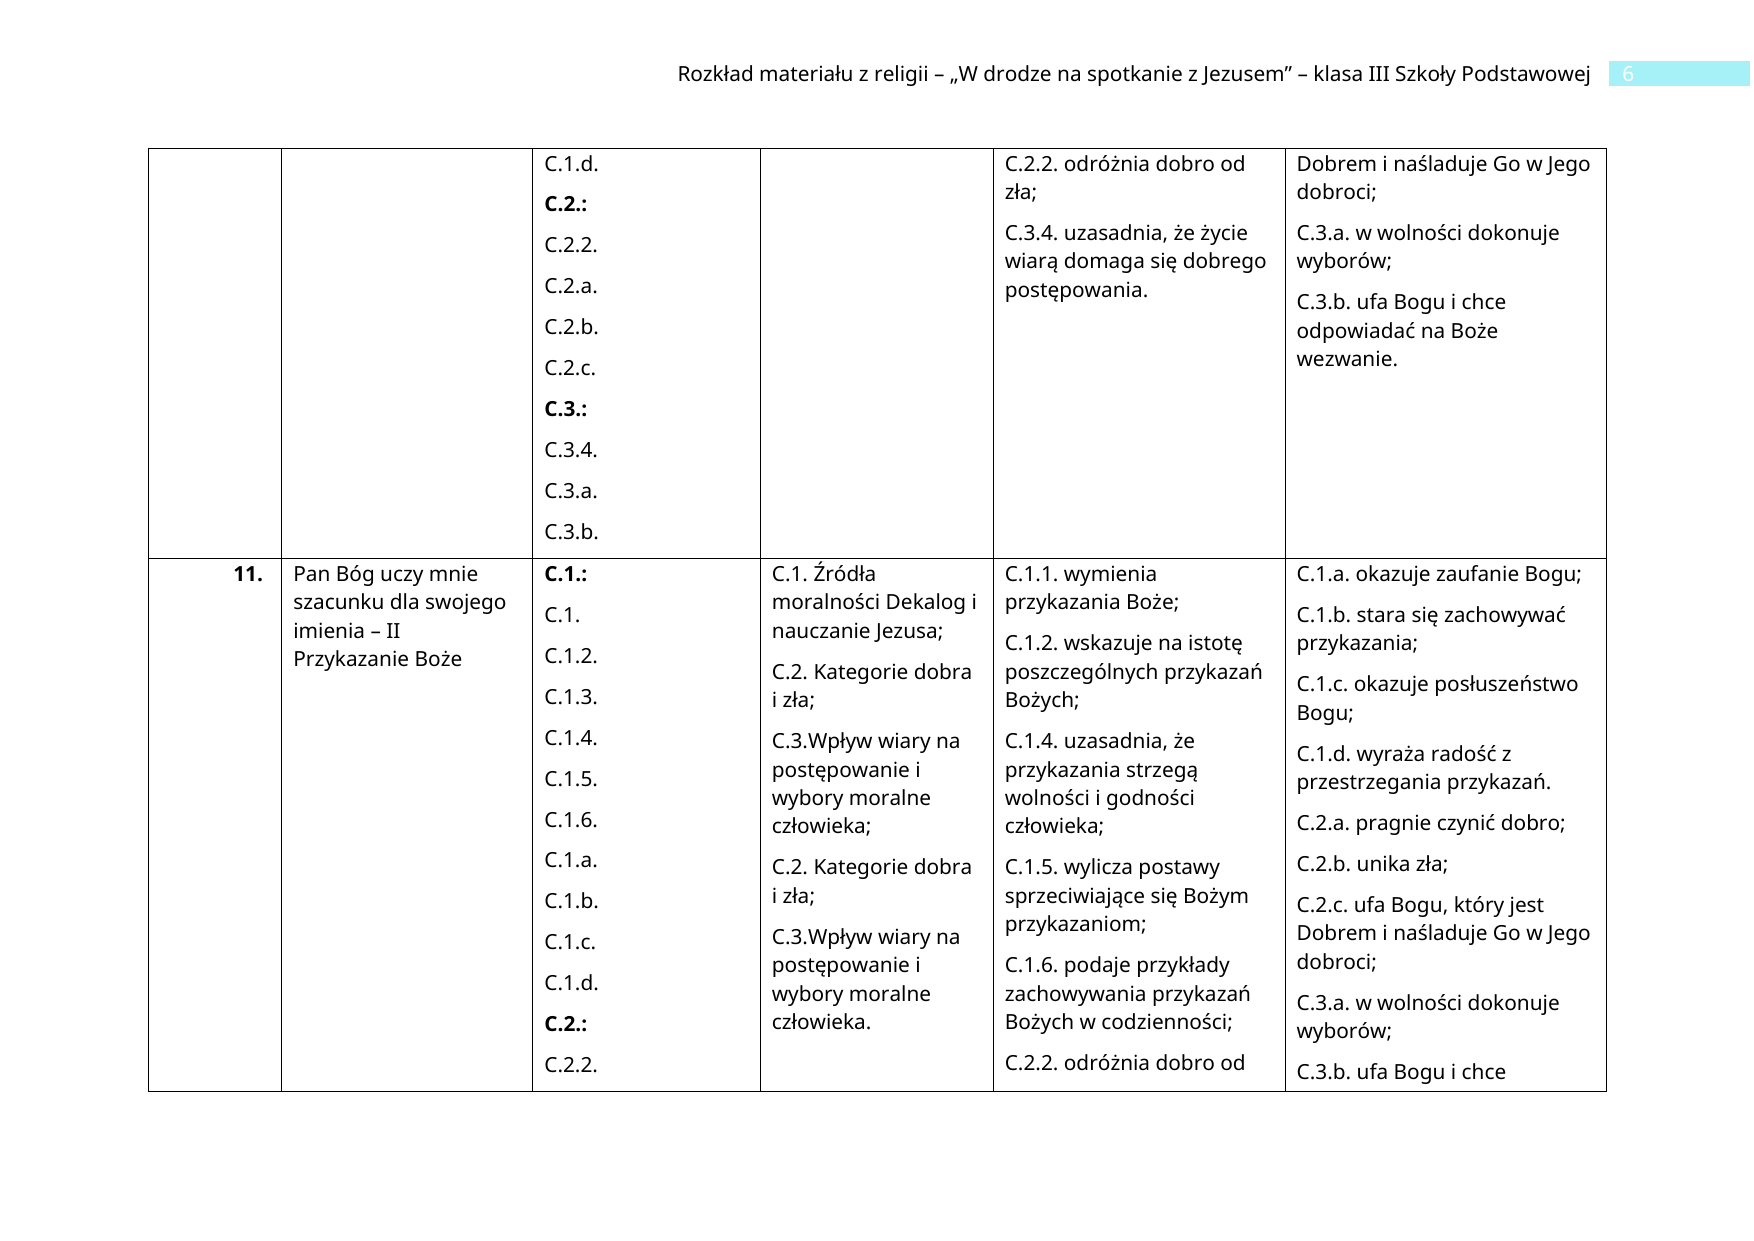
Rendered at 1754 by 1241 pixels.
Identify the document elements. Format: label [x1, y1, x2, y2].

table_cell [994, 149, 1285, 558]
table_cell [994, 559, 1285, 1091]
table_cell [1286, 149, 1606, 558]
table_cell [1286, 559, 1606, 1091]
table_cell [761, 149, 993, 558]
table_cell [149, 149, 281, 558]
table_cell [533, 559, 760, 1091]
table_cell [149, 559, 281, 1091]
table_cell [533, 149, 760, 558]
table_cell [282, 559, 532, 1091]
table_cell [761, 559, 993, 1091]
table_cell [282, 149, 532, 558]
